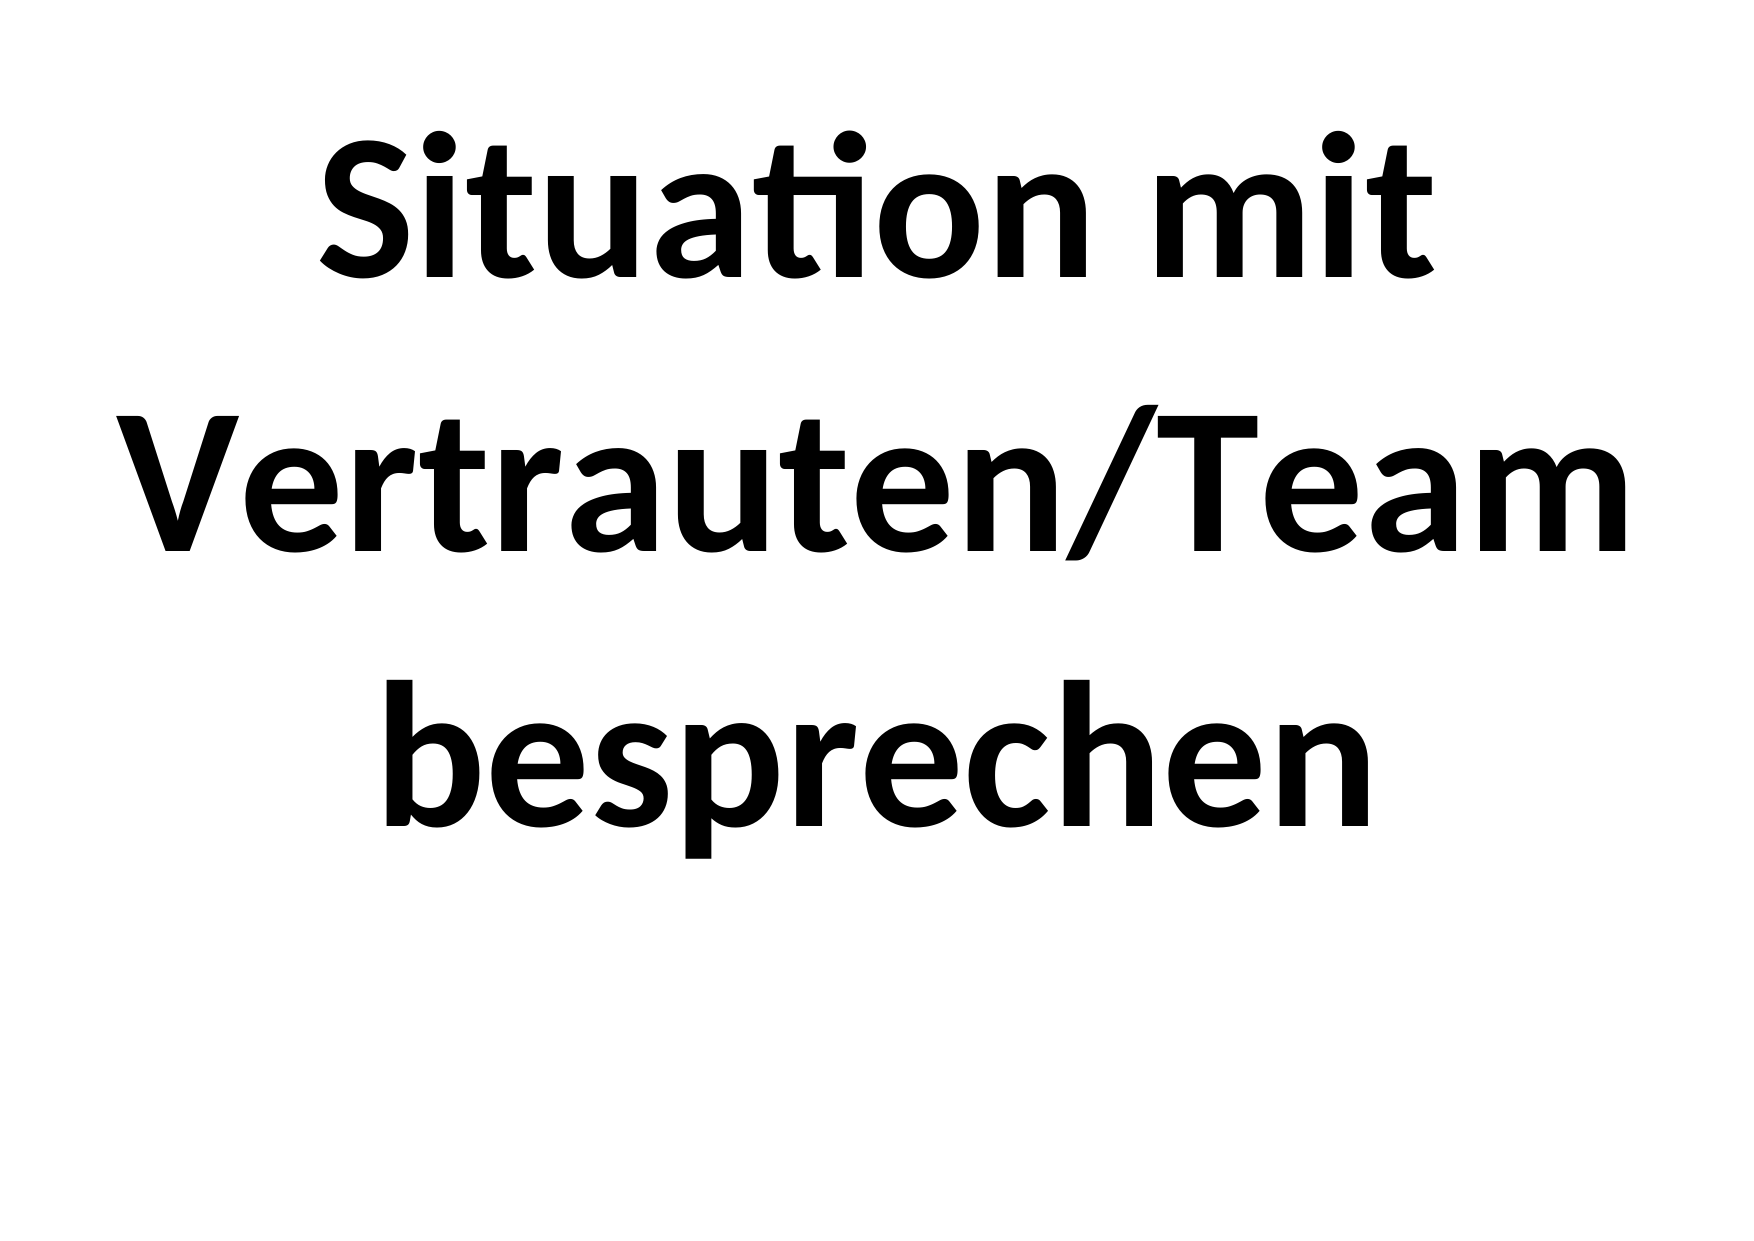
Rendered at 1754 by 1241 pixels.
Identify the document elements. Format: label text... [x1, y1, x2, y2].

text Situation mit Vertrauten/Team besprechen [75, 75, 1679, 878]
